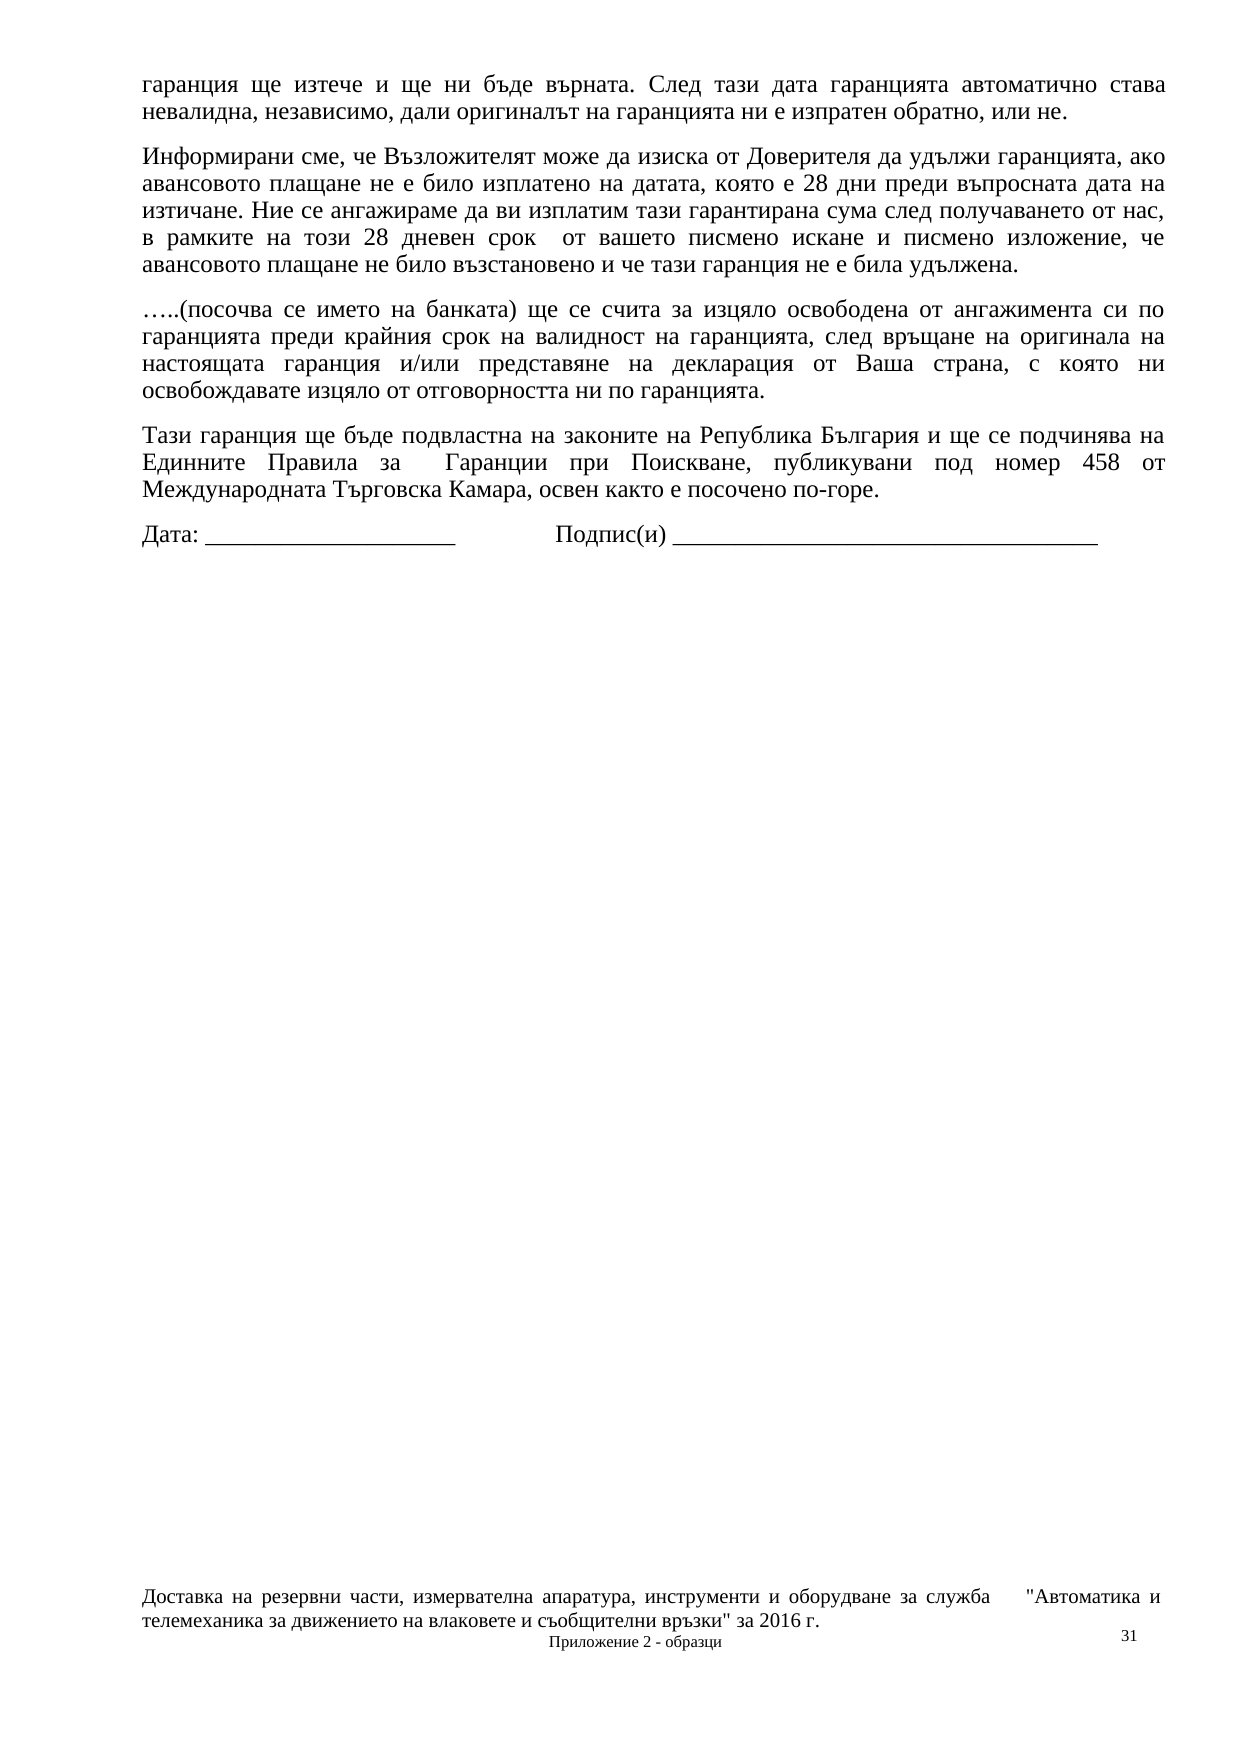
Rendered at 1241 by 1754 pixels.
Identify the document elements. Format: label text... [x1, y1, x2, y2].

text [142, 71, 1166, 125]
text Информирани сме, че Възложителят може да изиска от Доверителя да удължи гаранцията, ако авансовото плащане не е било изплатено на датата, която е 28 дни преди въпросната дата на изтичане. Ние се ангажираме да ви изплатим тази гарантирана сума след получаването от нас, в рамките на този 28 дневен срок от вашето писмено искане и писмено изложение, че авансовото плащане не било възстановено и че тази гаранция не е била удължена. [142, 143, 1166, 278]
text …..(посочва се името на банката) ще се счита за изцяло освободена от ангажимента си по гаранцията преди крайния срок на валидност на гаранцията, след връщане на оригинала на настоящата гаранция и/или представяне на декларация от Ваша страна, с която ни освобождавате изцяло от отговорността ни по гаранцията. [142, 296, 1166, 404]
text Дата: ____________________ Подпис(и) __________________________________ [142, 521, 1166, 548]
text Тази гаранция ще бъде подвластна на законите на Република България и ще се подчинява на Единните Правила за Гаранции при Поискване, публикувани под номер 458 от Международната Търговска Камара, освен както е посочено по-горе. [142, 422, 1166, 503]
